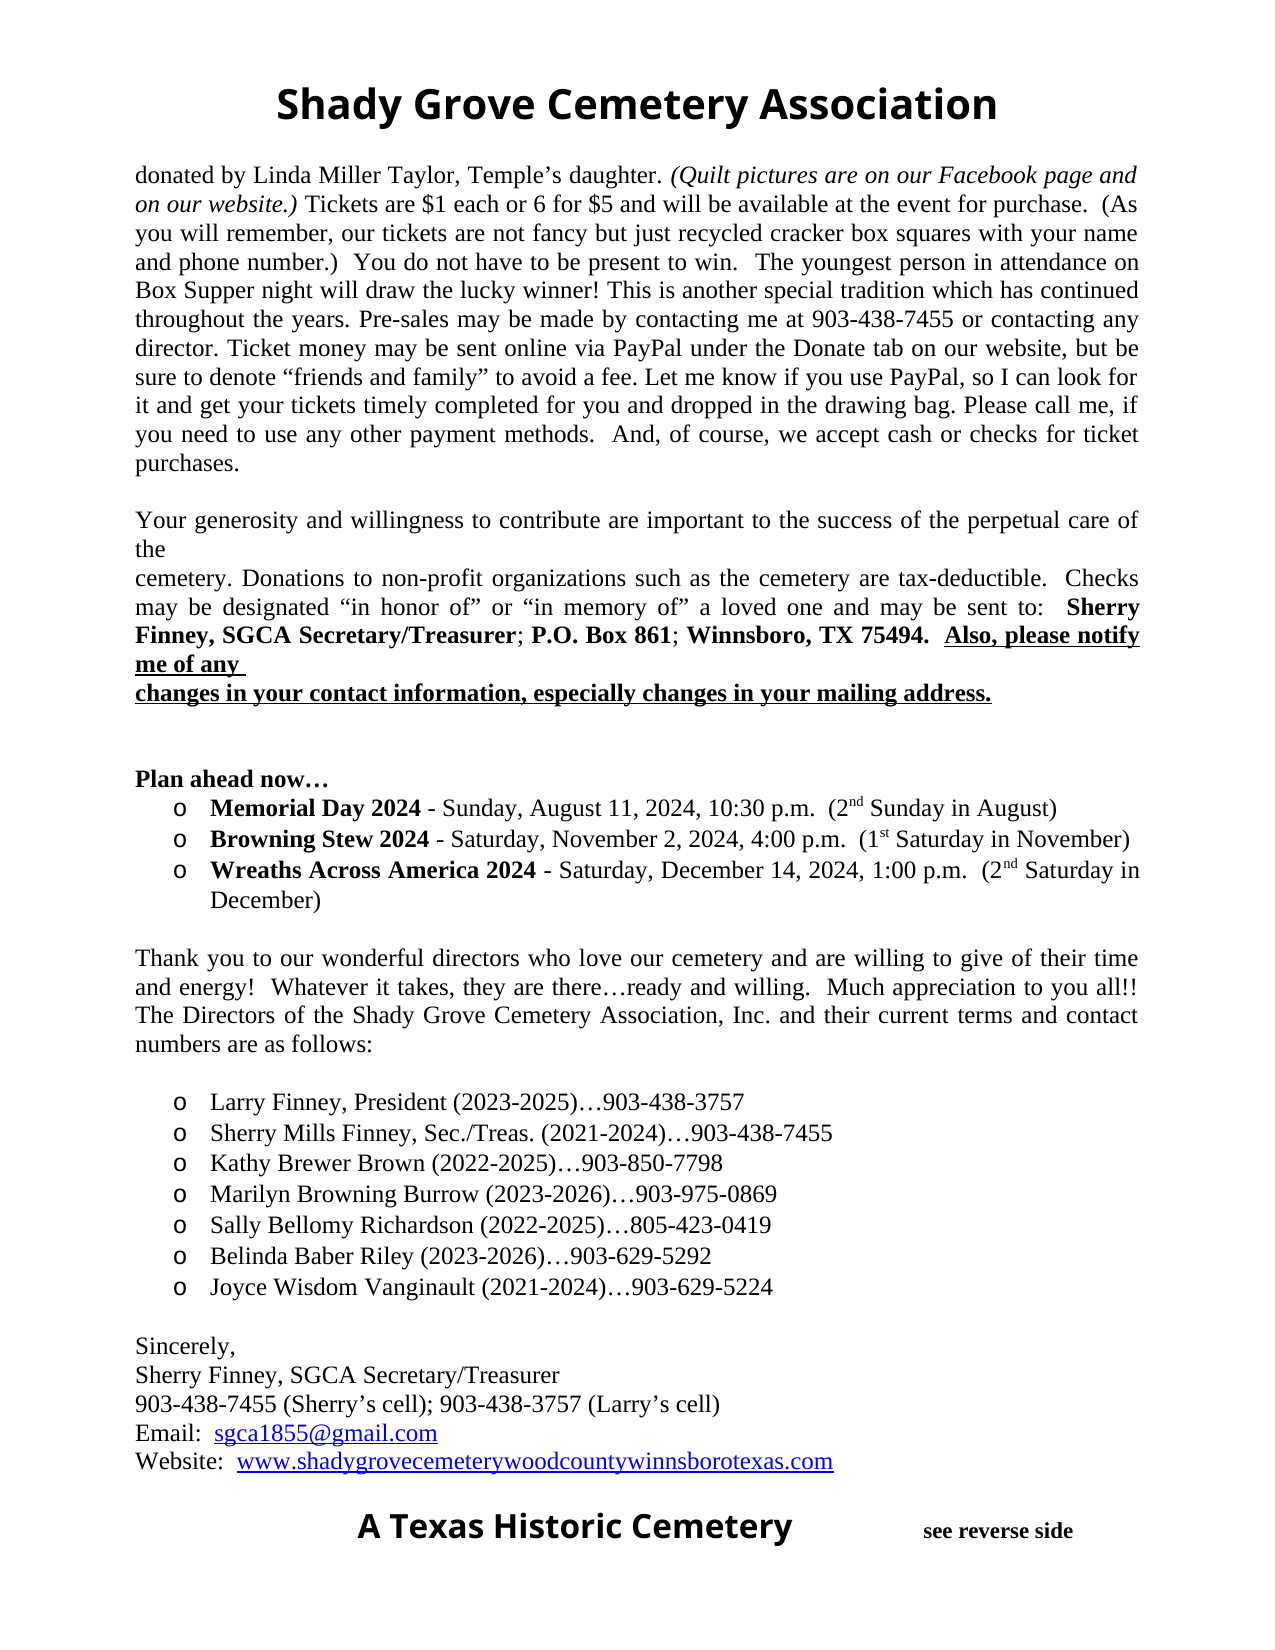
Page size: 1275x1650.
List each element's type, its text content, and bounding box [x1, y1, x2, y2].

text 903-438-7455 (Sherry’s cell); 903-438-3757 (Larry’s cell) [135, 1389, 1140, 1418]
list Belinda Baber Riley (2023-2026)…903-629-5292 [172, 1241, 1140, 1272]
list Joyce Wisdom Vanginault (2021-2024)…903-629-5224 [172, 1272, 1140, 1303]
text Sherry Finney, SGCA Secretary/Treasurer [135, 1360, 1140, 1389]
list Memorial Day 2024 - Sunday, August 11, 2024, 10:30 p.m. (2nd Sunday in August) [172, 793, 1140, 824]
text changes in your contact information, especially changes in your mailing address. [135, 678, 1140, 707]
text Your generosity and willingness to contribute are important to the success of the perpetual care of the [135, 506, 1140, 563]
text Plan ahead now… [135, 764, 1140, 793]
text Website: www.shadygrovecemeterywoodcountywinnsborotexas.com [135, 1446, 1140, 1475]
text Thank you to our wonderful directors who love our cemetery and are willing to give of their time and energy! Whatever it takes, they are there…ready and willing. Much appreciation to you all!! The Directors of the Shady Grove Cemetery Association, Inc. and their current terms and contact numbers are as follows: [135, 943, 1140, 1058]
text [135, 161, 1140, 477]
list Sherry Mills Finney, Sec./Treas. (2021-2024)…903-438-7455 [172, 1118, 1140, 1148]
text cemetery. Donations to non-profit organizations such as the cemetery are tax-deductible. Checks may be designated “in honor of” or “in memory of” a loved one and may be sent to: Sherry Finney, SGCA Secretary/Treasurer; P.O. Box 861; Winnsboro, TX 75494. Also, please notify me of any [135, 563, 1140, 678]
list Wreaths Across America 2024 - Saturday, December 14, 2024, 1:00 p.m. (2nd Saturday in December) [172, 855, 1140, 914]
list Browning Stew 2024 - Saturday, November 2, 2024, 4:00 p.m. (1st Saturday in November) [172, 824, 1140, 855]
list Sally Bellomy Richardson (2022-2025)…805-423-0419 [172, 1210, 1140, 1241]
list Kathy Brewer Brown (2022-2025)…903-850-7798 [172, 1148, 1140, 1179]
list Marilyn Browning Burrow (2023-2026)…903-975-0869 [172, 1179, 1140, 1210]
list Larry Finney, President (2023-2025)…903-438-3757 [172, 1087, 1140, 1118]
text Sincerely, [135, 1331, 1140, 1360]
text Email: sgca1855@gmail.com [135, 1418, 1140, 1446]
